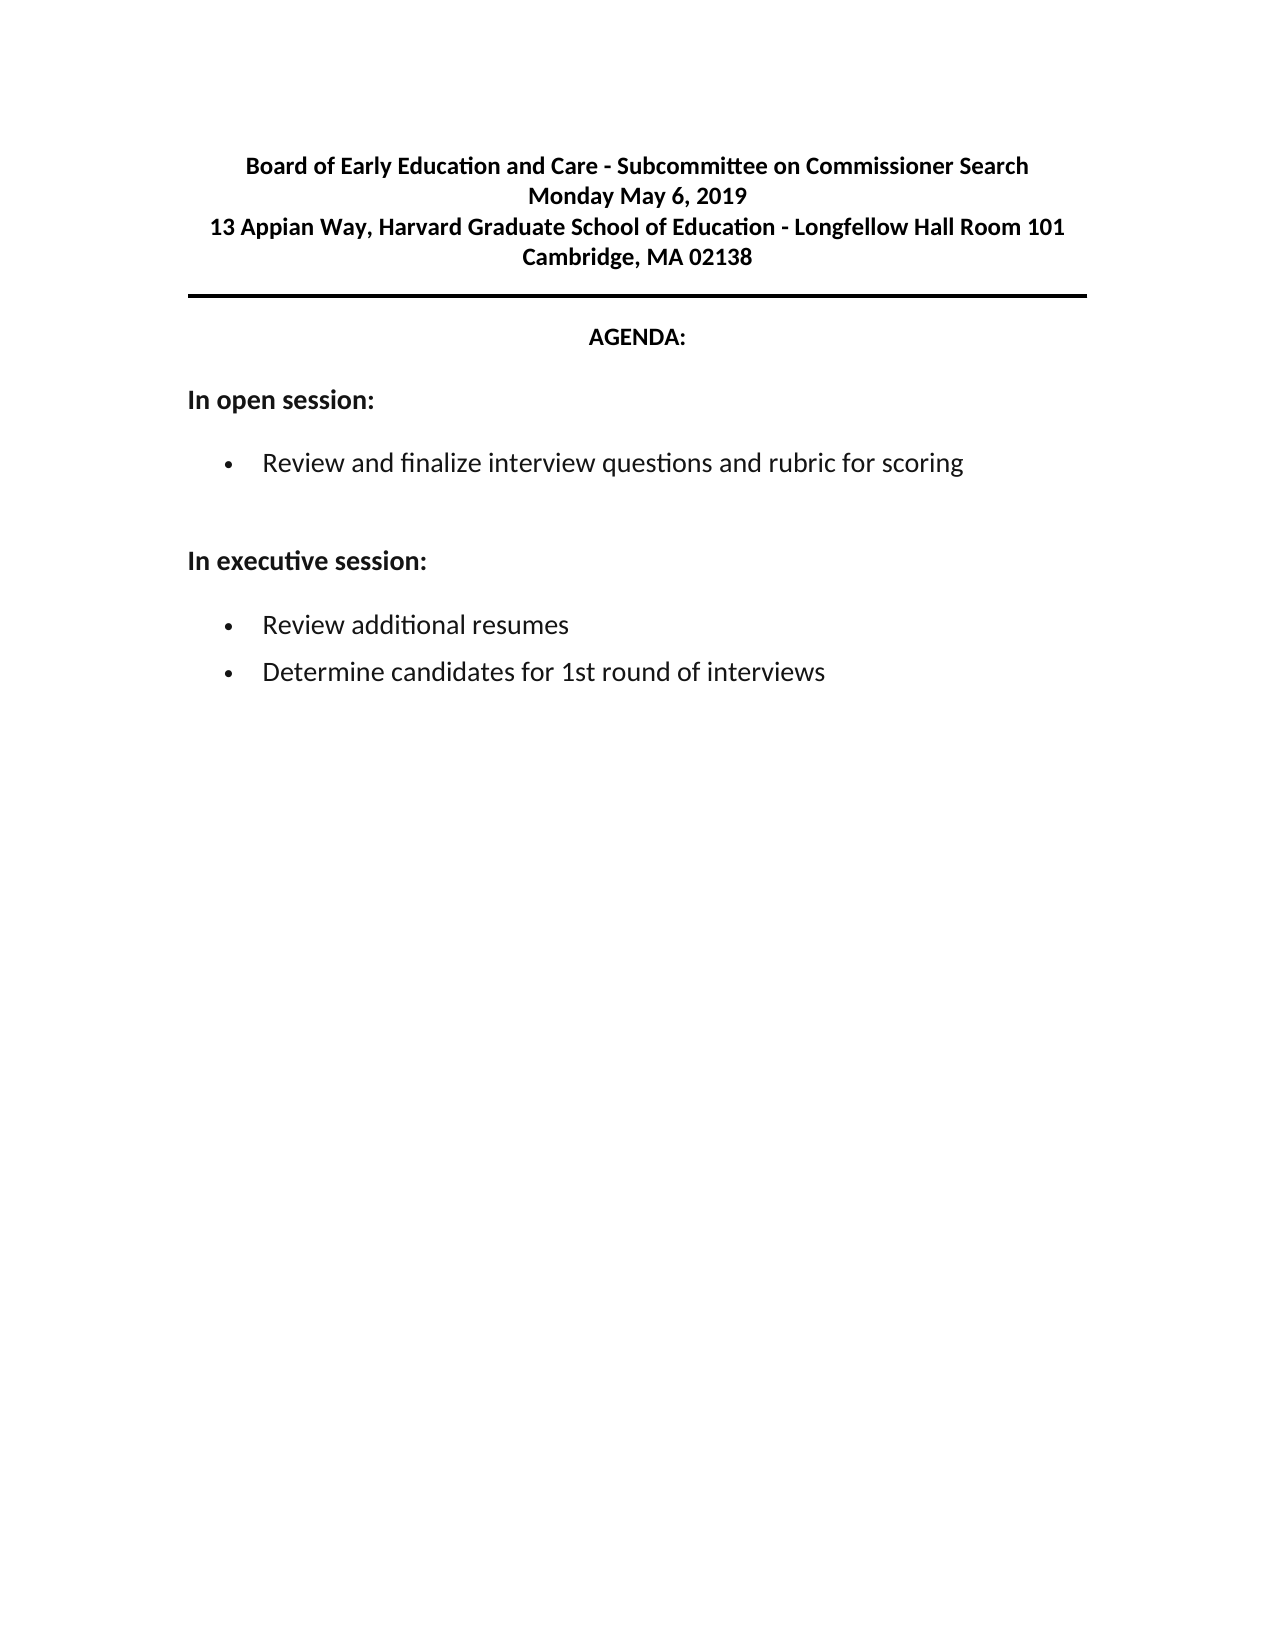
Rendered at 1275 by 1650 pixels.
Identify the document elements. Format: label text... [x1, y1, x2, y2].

text Board of Early Education and Care - Subcommittee on Commissioner Search [187, 150, 1087, 181]
text 13 Appian Way, Harvard Graduate School of Education - Longfellow Hall Room 101 Cambridge, MA 02138 [187, 211, 1087, 272]
text Monday May 6, 2019 [187, 181, 1087, 211]
text In executive session: [187, 543, 1087, 578]
list Determine candidates for 1st round of interviews [225, 654, 1087, 688]
list Review additional resumes [225, 607, 1087, 641]
list Review and finalize interview questions and rubric for scoring [225, 445, 1087, 480]
text In open session: [187, 382, 1087, 416]
text AGENDA: [187, 321, 1087, 351]
